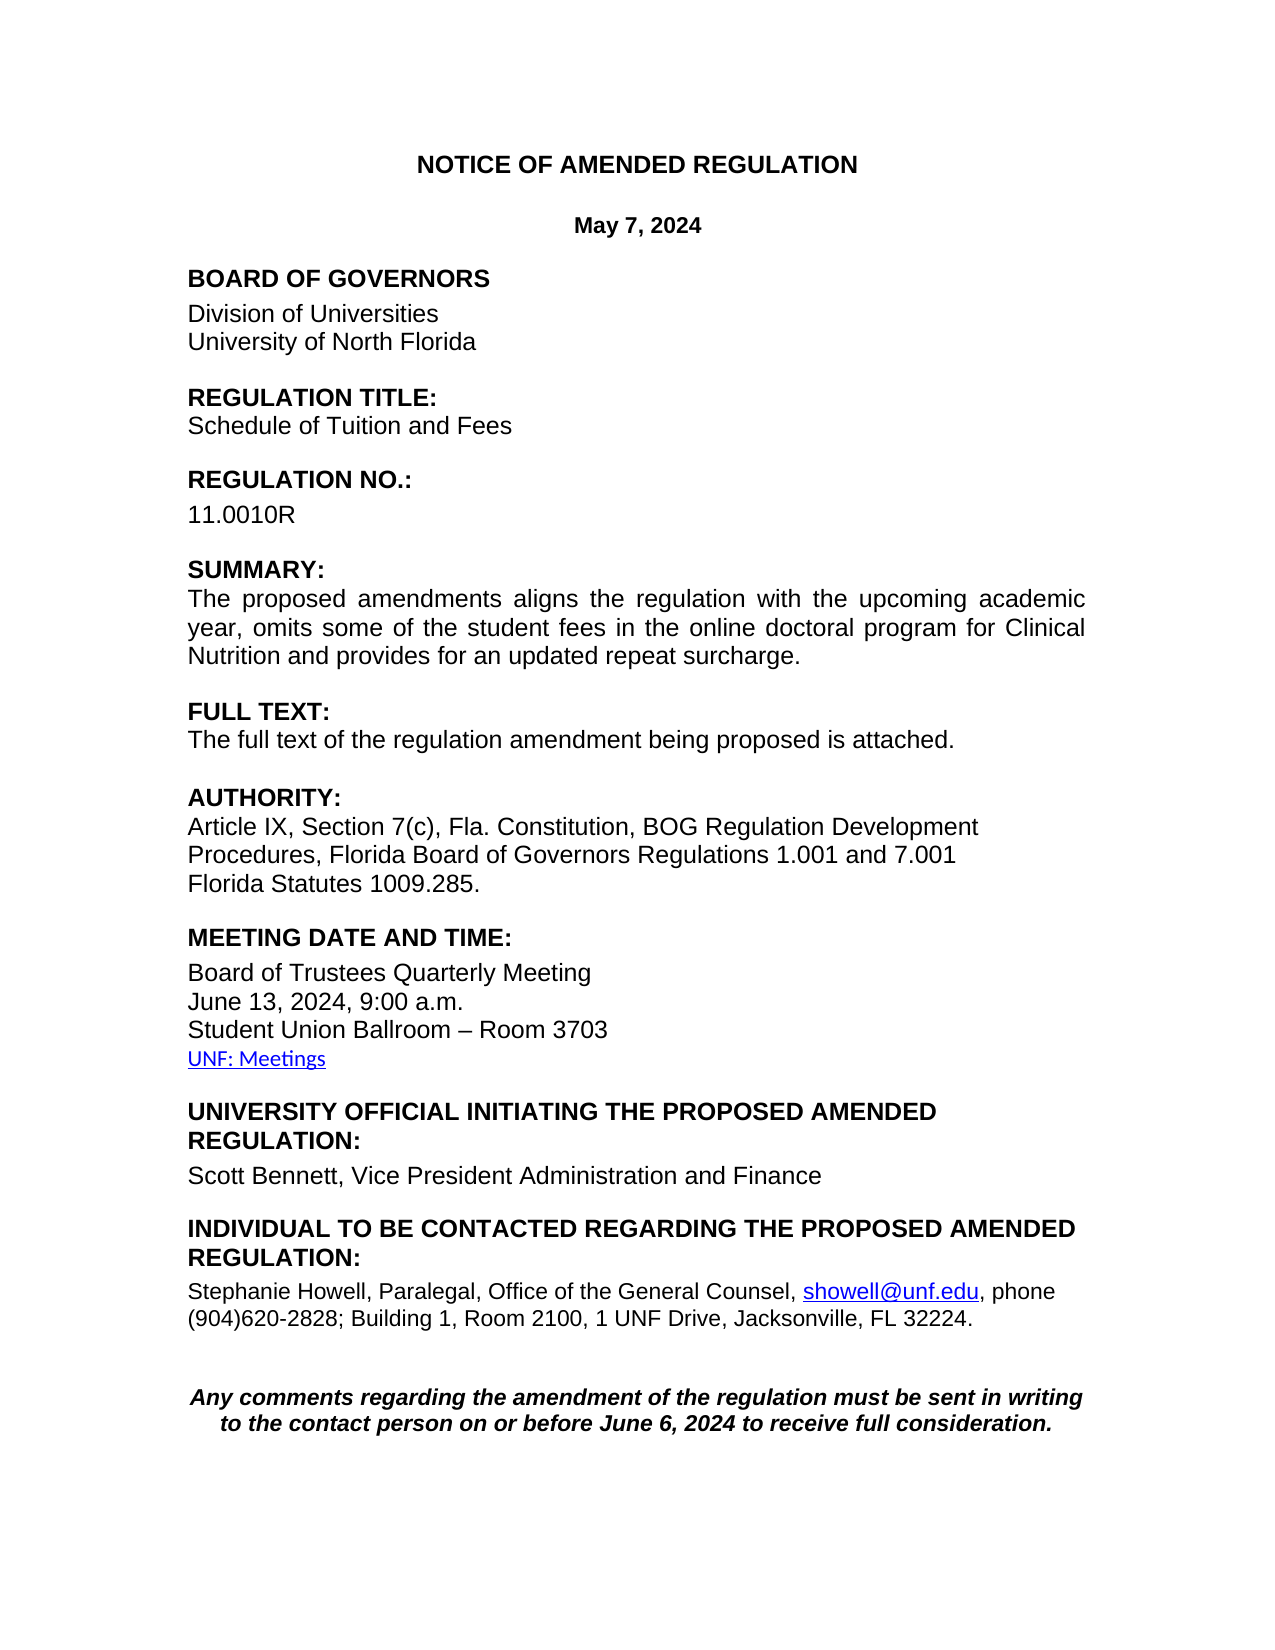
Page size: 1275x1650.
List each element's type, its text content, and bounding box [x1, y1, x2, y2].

text The proposed amendments aligns the regulation with the upcoming academic year, omits some of the student fees in the online doctoral program for Clinical Nutrition and provides for an updated repeat surcharge. [187, 584, 1087, 670]
subtitle REGULATION NO.: [187, 465, 1087, 494]
text Any comments regarding the amendment of the regulation must be sent in writing to the contact person on or before June 6, 2024 to receive full consideration. [187, 1384, 1087, 1436]
text REGULATION TITLE: [187, 382, 1087, 411]
text University of North Florida [187, 327, 1087, 356]
text June 13, 2024, 9:00 a.m. [187, 986, 1087, 1015]
text SUMMARY: [187, 555, 1087, 584]
text May 7, 2024 [187, 212, 1087, 239]
text Scott Bennett, Vice President Administration and Finance [187, 1161, 1087, 1189]
text AUTHORITY: [187, 783, 1087, 811]
text Board of Trustees Quarterly Meeting [187, 958, 1087, 986]
subtitle MEETING DATE AND TIME: [187, 923, 1087, 951]
subtitle INDIVIDUAL TO BE CONTACTED REGARDING THE PROPOSED AMENDED REGULATION: [187, 1214, 1087, 1272]
text NOTICE OF AMENDED REGULATION [187, 150, 1087, 179]
text UNF: Meetings [187, 1044, 1087, 1072]
subtitle UNIVERSITY OFFICIAL INITIATING THE PROPOSED AMENDED REGULATION: [187, 1097, 1087, 1154]
text Stephanie Howell, Paralegal, Office of the General Counsel, showell@unf.edu, phone (904)620-2828; Building 1, Room 2100, 1 UNF Drive, Jacksonville, FL 32224. [187, 1278, 1087, 1331]
text 11.0010R [187, 500, 1087, 529]
subtitle BOARD OF GOVERNORS [187, 264, 1087, 292]
text Florida Statutes 1009.285. [187, 869, 1087, 898]
text Article IX, Section 7(c), Fla. Constitution, BOG Regulation Development Procedures, Florida Board of Governors Regulations 1.001 and 7.001 [187, 811, 1087, 869]
text Schedule of Tuition and Fees [187, 411, 1087, 440]
text FULL TEXT: [187, 696, 1087, 725]
text The full text of the regulation amendment being proposed is attached. [187, 725, 1087, 754]
text Division of Universities [187, 299, 1087, 327]
text Student Union Ballroom – Room 3703 [187, 1015, 1087, 1044]
